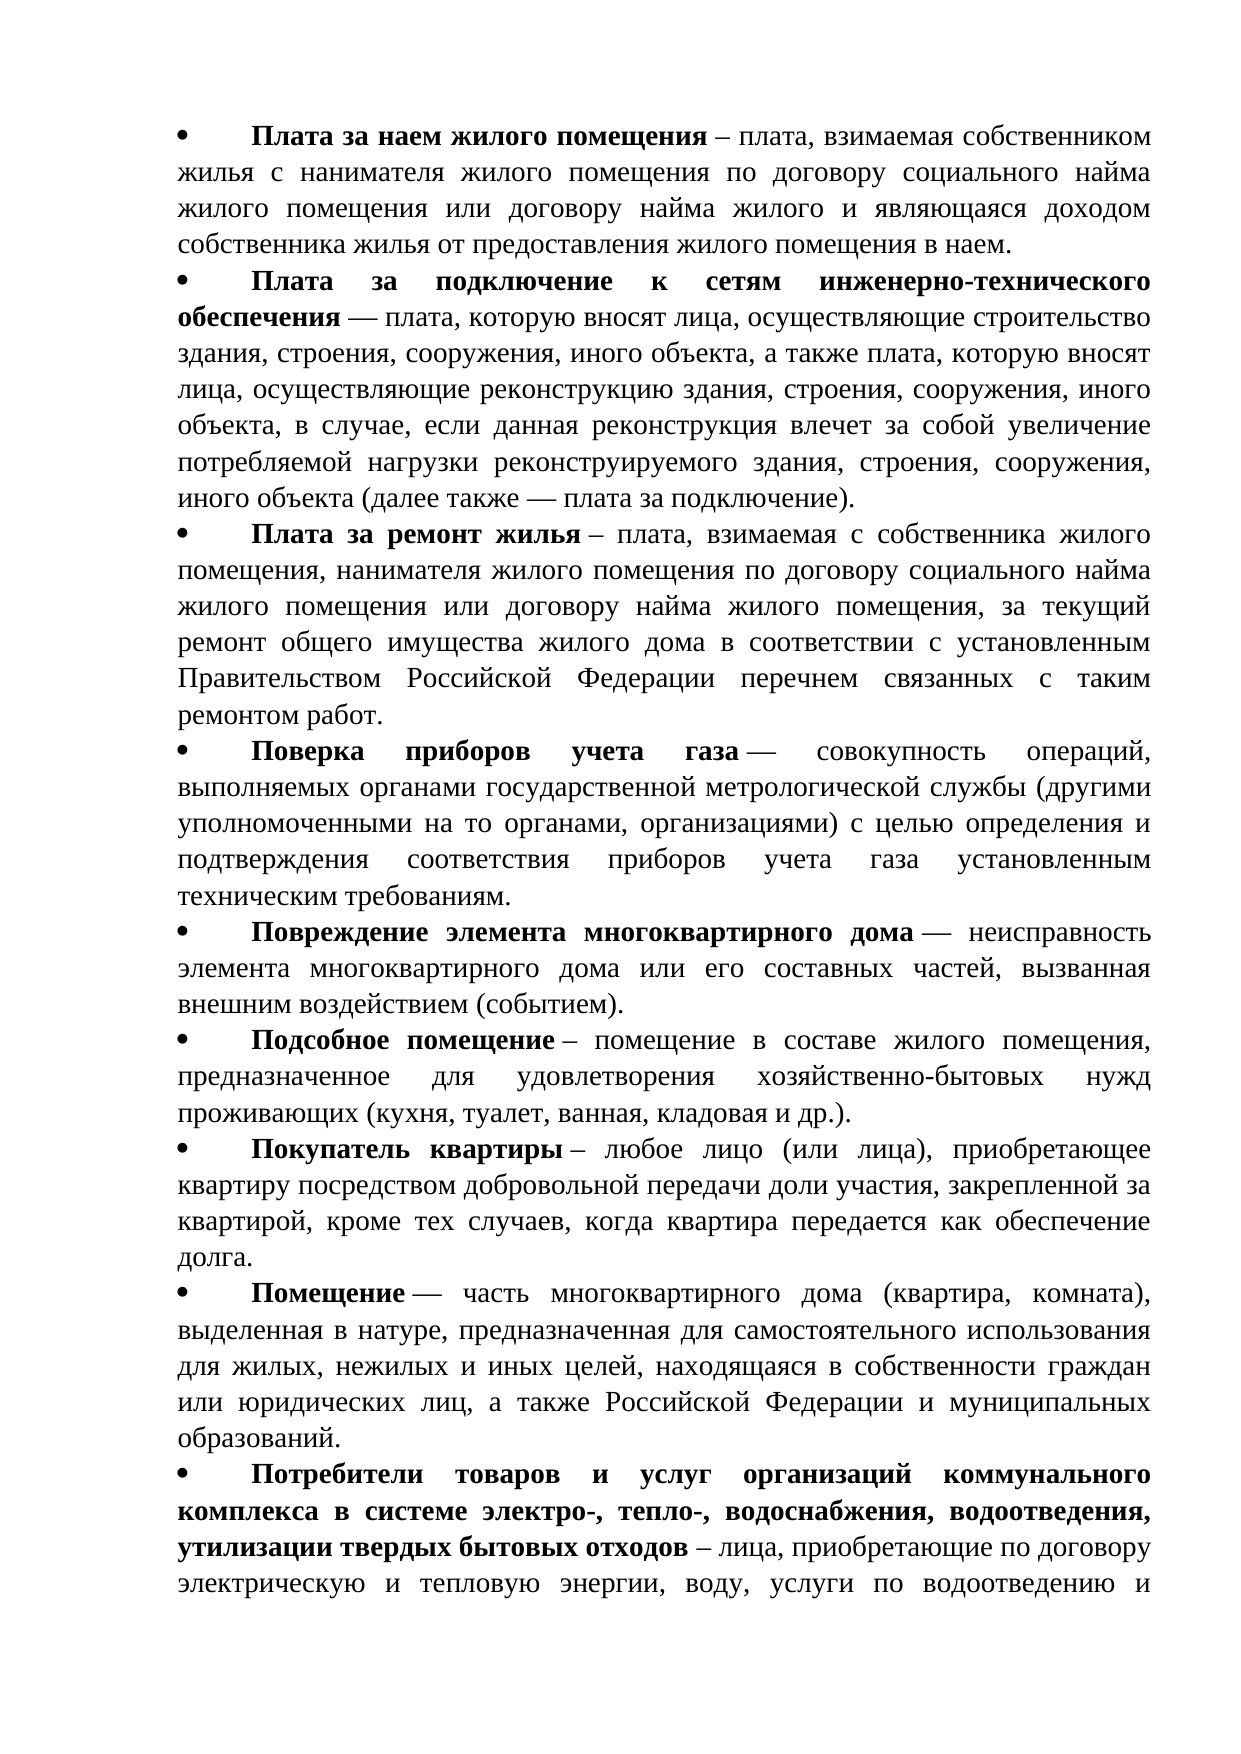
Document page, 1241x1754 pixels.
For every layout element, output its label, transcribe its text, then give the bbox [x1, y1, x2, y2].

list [177, 1456, 1152, 1598]
list Плата за ремонт жилья – плата, взимаемая с собственника жилого помещения, нанимателя жилого помещения по договору социального найма жилого помещения или договору найма жилого помещения, за текущий ремонт общего имущества жилого дома в соответствии с установленным Правительством Российской Федерации перечнем связанных с таким ремонтом работ. [177, 516, 1152, 730]
list Покупатель квартиры – любое лицо (или лица), приобретающее квартиру посредством добровольной передачи доли участия, закрепленной за квартирой, кроме тех случаев, когда квартира передается как обеспечение долга. [177, 1131, 1152, 1273]
list Плата за наем жилого помещения – плата, взимаемая собственником жилья с нанимателя жилого помещения по договору социального найма жилого помещения или договору найма жилого и являющаяся доходом собственника жилья от предоставления жилого помещения в наем. [177, 118, 1152, 260]
list Поверка приборов учета газа — совокупность операций, выполняемых органами государственной метрологической службы (другими уполномоченными на то органами, организациями) с целью определения и подтверждения соответствия приборов учета газа установленным техническим требованиям. [177, 733, 1152, 911]
list Повреждение элемента многоквартирного дома — неисправность элемента многоквартирного дома или его составных частей, вызванная внешним воздействием (событием). [177, 914, 1152, 1020]
list Помещение — часть многоквартирного дома (квартира, комната), выделенная в натуре, предназначенная для самостоятельного использования для жилых, нежилых и иных целей, находящаяся в собственности граждан или юридических лиц, а также Российской Федерации и муниципальных образований. [177, 1276, 1152, 1454]
list Подсобное помещение – помещение в составе жилого помещения, предназначенное для удовлетворения хозяйственно-бытовых нужд проживающих (кухня, туалет, ванная, кладовая и др.). [177, 1022, 1152, 1128]
list Плата за подключение к сетям инженерно-технического обеспечения — плата, которую вносят лица, осуществляющие строительство здания, строения, сооружения, иного объекта, а также плата, которую вносят лица, осуществляющие реконструкцию здания, строения, сооружения, иного объекта, в случае, если данная реконструкция влечет за собой увеличение потребляемой нагрузки реконструируемого здания, строения, сооружения, иного объекта (далее также — плата за подключение). [177, 263, 1152, 513]
